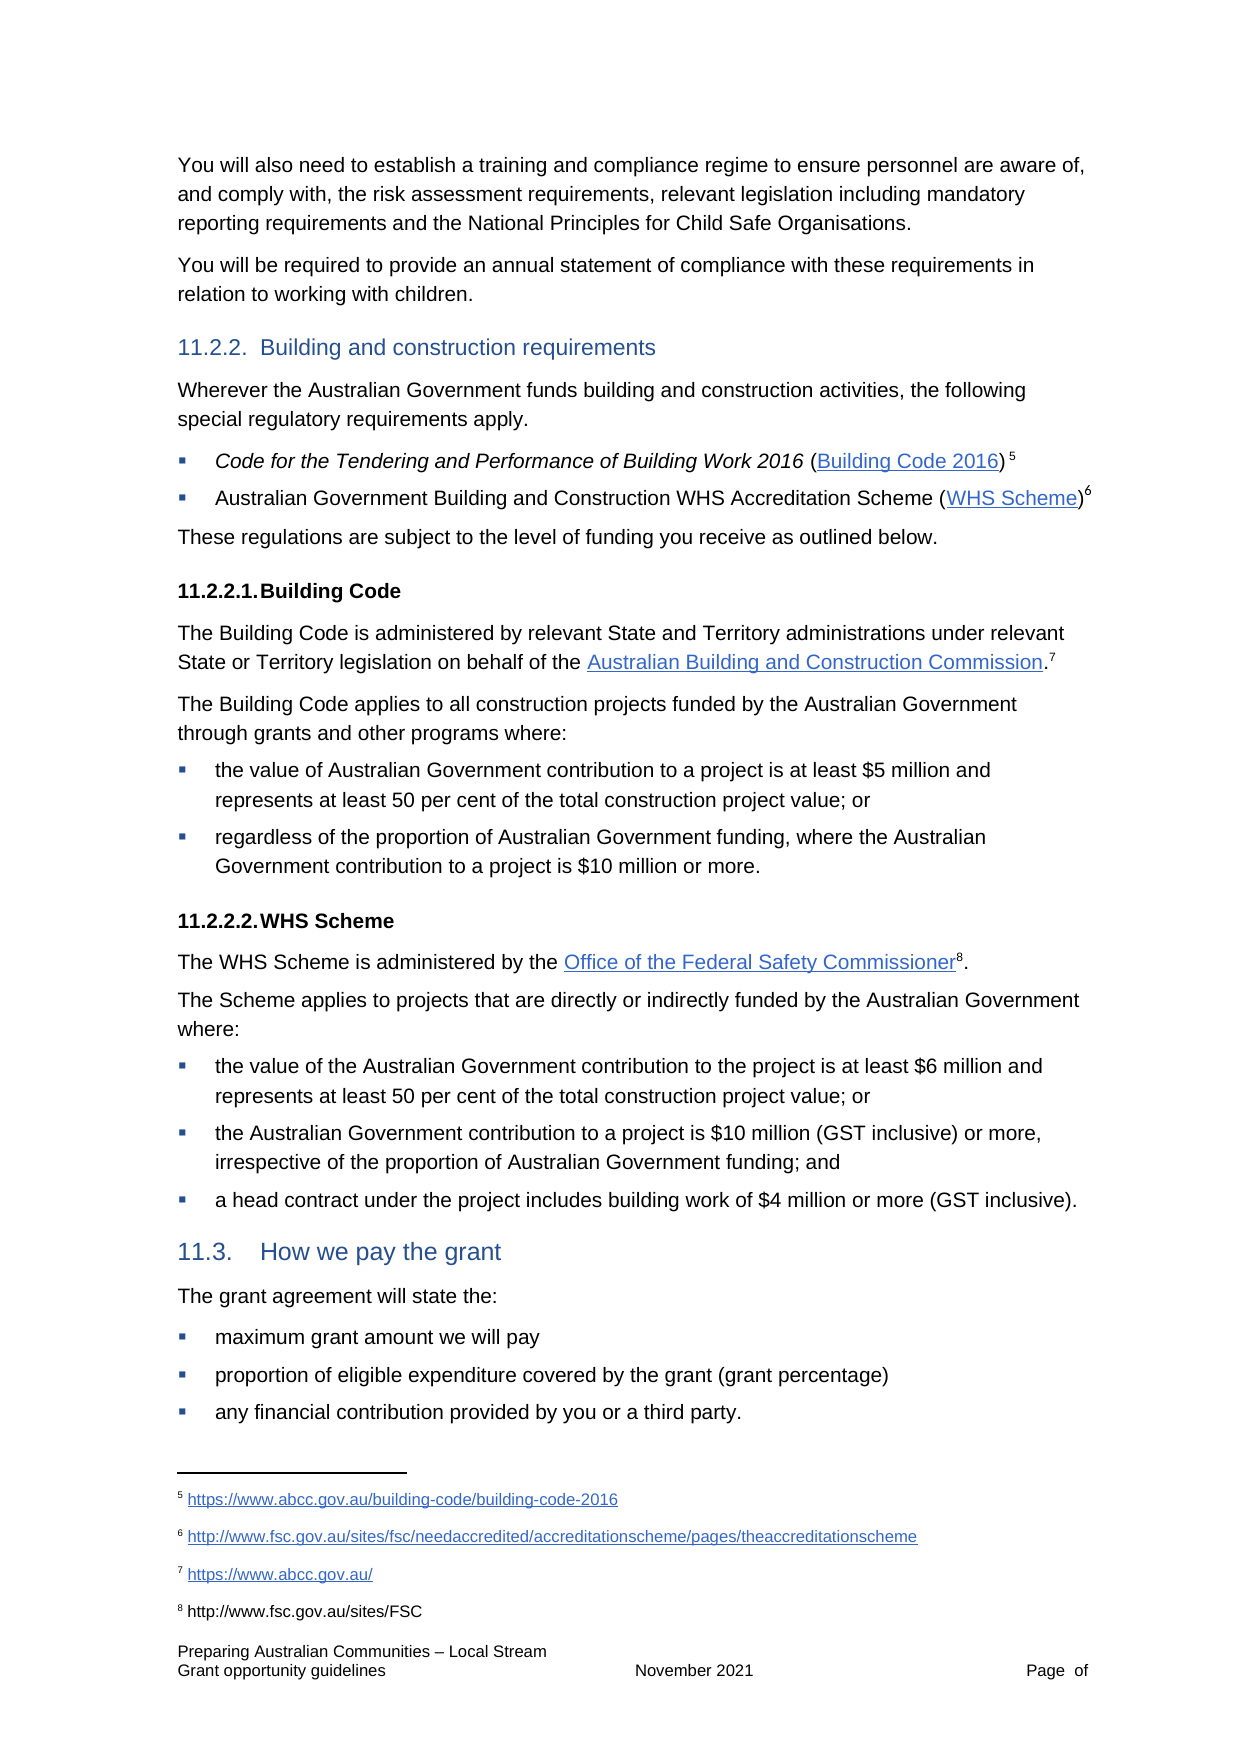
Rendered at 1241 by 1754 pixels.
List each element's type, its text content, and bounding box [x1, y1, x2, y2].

subtitle How we pay the grant [177, 1237, 1092, 1266]
list maximum grant amount we will pay [177, 1320, 1092, 1349]
text The Building Code applies to all construction projects funded by the Australian Government through grants and other programs where: [177, 687, 1092, 745]
text The Building Code is administered by relevant State and Territory administrations under relevant State or Territory legislation on behalf of the Australian Building and Construction Commission. [177, 616, 1092, 674]
list a head contract under the project includes building work of $4 million or more (GST inclusive). [177, 1182, 1092, 1212]
list the value of Australian Government contribution to a project is at least $5 million and represents at least 50 per cent of the total construction project value; or [177, 753, 1092, 812]
text You will be required to provide an annual statement of compliance with these requirements in relation to working with children. [177, 248, 1092, 306]
list the value of the Australian Government contribution to the project is at least $6 million and represents at least 50 per cent of the total construction project value; or [177, 1049, 1092, 1107]
list regardless of the proportion of Australian Government funding, where the Australian Government contribution to a project is $10 million or more. [177, 820, 1092, 878]
text The WHS Scheme is administered by the Office of the Federal Safety Commissioner. [177, 945, 1092, 974]
text The Scheme applies to projects that are directly or indirectly funded by the Australian Government where: [177, 982, 1092, 1041]
text These regulations are subject to the level of funding you receive as outlined below. [177, 520, 1092, 549]
subtitle Building Code [177, 574, 1092, 603]
text You will also need to establish a training and compliance regime to ensure personnel are aware of, and comply with, the risk assessment requirements, relevant legislation including mandatory reporting requirements and the National Principles for Child Safe Organisations. [177, 148, 1092, 235]
list Australian Government Building and Construction WHS Accreditation Scheme (WHS Scheme) [177, 481, 1092, 512]
list any financial contribution provided by you or a third party. [177, 1395, 1092, 1424]
list Code for the Tendering and Performance of Building Work 2016 (Building Code 2016) [177, 443, 1092, 473]
list the Australian Government contribution to a project is $10 million (GST inclusive) or more, irrespective of the proportion of Australian Government funding; and [177, 1116, 1092, 1174]
subtitle Building and construction requirements [177, 331, 1092, 360]
list proportion of eligible expenditure covered by the grant (grant percentage) [177, 1357, 1092, 1387]
subtitle WHS Scheme [177, 903, 1092, 932]
text The grant agreement will state the: [177, 1278, 1092, 1307]
text Wherever the Australian Government funds building and construction activities, the following special regulatory requirements apply. [177, 373, 1092, 431]
